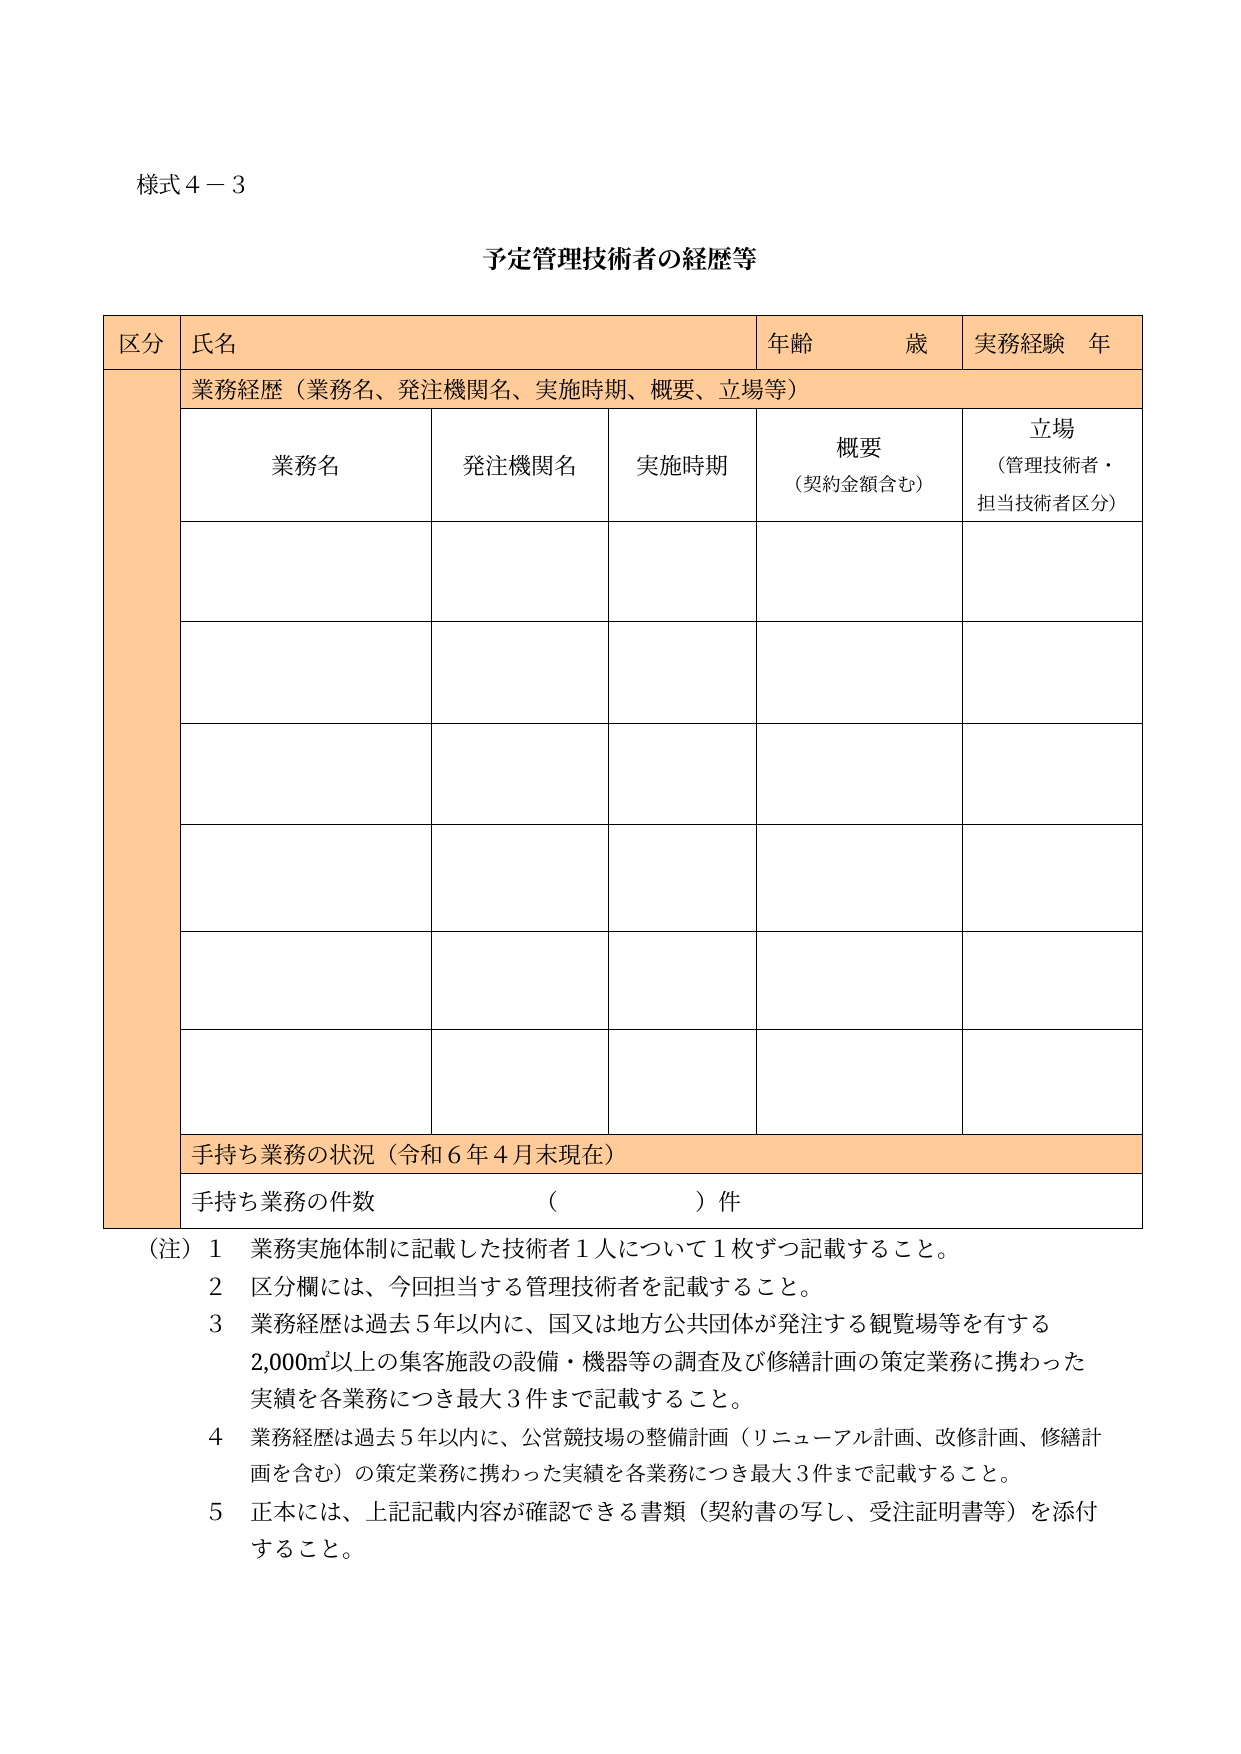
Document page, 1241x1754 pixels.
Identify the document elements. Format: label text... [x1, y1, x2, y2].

table_cell [963, 724, 1142, 824]
text 予定管理技術者の経歴等 [136, 239, 1104, 277]
table_cell [609, 622, 756, 723]
text ４ 業務経歴は過去５年以内に、公営競技場の整備計画（リニューアル計画、改修計画、修繕計画を含む）の策定業務に携わった実績を各業務につき最大３件まで記載すること。 [136, 1416, 1104, 1491]
table_cell [432, 1030, 608, 1134]
table_header 区分 [104, 316, 180, 369]
table_cell [757, 1030, 962, 1134]
table_cell [757, 825, 962, 931]
table_cell [609, 825, 756, 931]
table_cell [432, 932, 608, 1029]
table_cell [963, 825, 1142, 931]
table_cell 実施時期 [609, 409, 756, 521]
table_cell 業務経歴（業務名、発注機関名、実施時期、概要、立場等） [181, 370, 1142, 408]
table_cell [757, 622, 962, 723]
text ３ 業務経歴は過去５年以内に、国又は地方公共団体が発注する観覧場等を有する2,000㎡以上の集客施設の設備・機器等の調査及び修繕計画の策定業務に携わった実績を各業務につき最大３件まで記載すること。 [136, 1304, 1104, 1416]
table_cell [181, 622, 431, 723]
table_cell [432, 825, 608, 931]
text 様式４－３ [136, 164, 1104, 202]
table_cell [432, 622, 608, 723]
table_header 実務経験 年 [963, 316, 1142, 369]
table_cell [181, 724, 431, 824]
table_cell [963, 622, 1142, 723]
table_cell [181, 1030, 431, 1134]
table_cell [181, 522, 431, 621]
text ５ 正本には、上記記載内容が確認できる書類（契約書の写し、受注証明書等）を添付すること。 [136, 1491, 1104, 1566]
table_cell [757, 932, 962, 1029]
table_header 年齢 歳 [757, 316, 962, 369]
text （注）１ 業務実施体制に記載した技術者１人について１枚ずつ記載すること。 [136, 1229, 1104, 1266]
table_cell [963, 1030, 1142, 1134]
table_header 氏名 [181, 316, 756, 369]
table_cell [609, 522, 756, 621]
table_cell 発注機関名 [432, 409, 608, 521]
table_cell 業務名 [181, 409, 431, 521]
text ２ 区分欄には、今回担当する管理技術者を記載すること。 [136, 1266, 1104, 1304]
table_cell [757, 724, 962, 824]
table_cell 手持ち業務の状況（令和６年４月末現在） [181, 1135, 1142, 1173]
table_cell 手持ち業務の件数 （ ）件 [181, 1174, 1142, 1228]
table_cell [104, 370, 180, 1228]
table_cell [432, 724, 608, 824]
table_cell [609, 1030, 756, 1134]
table_cell [757, 522, 962, 621]
table_cell 概要 （契約金額含む） [757, 409, 962, 521]
table_cell [609, 724, 756, 824]
table_cell [963, 932, 1142, 1029]
table_cell [181, 825, 431, 931]
table_cell [432, 522, 608, 621]
table_cell [963, 522, 1142, 621]
table_cell [609, 932, 756, 1029]
table_cell 立場 （管理技術者・ 担当技術者区分） [963, 409, 1142, 521]
table_cell [181, 932, 431, 1029]
